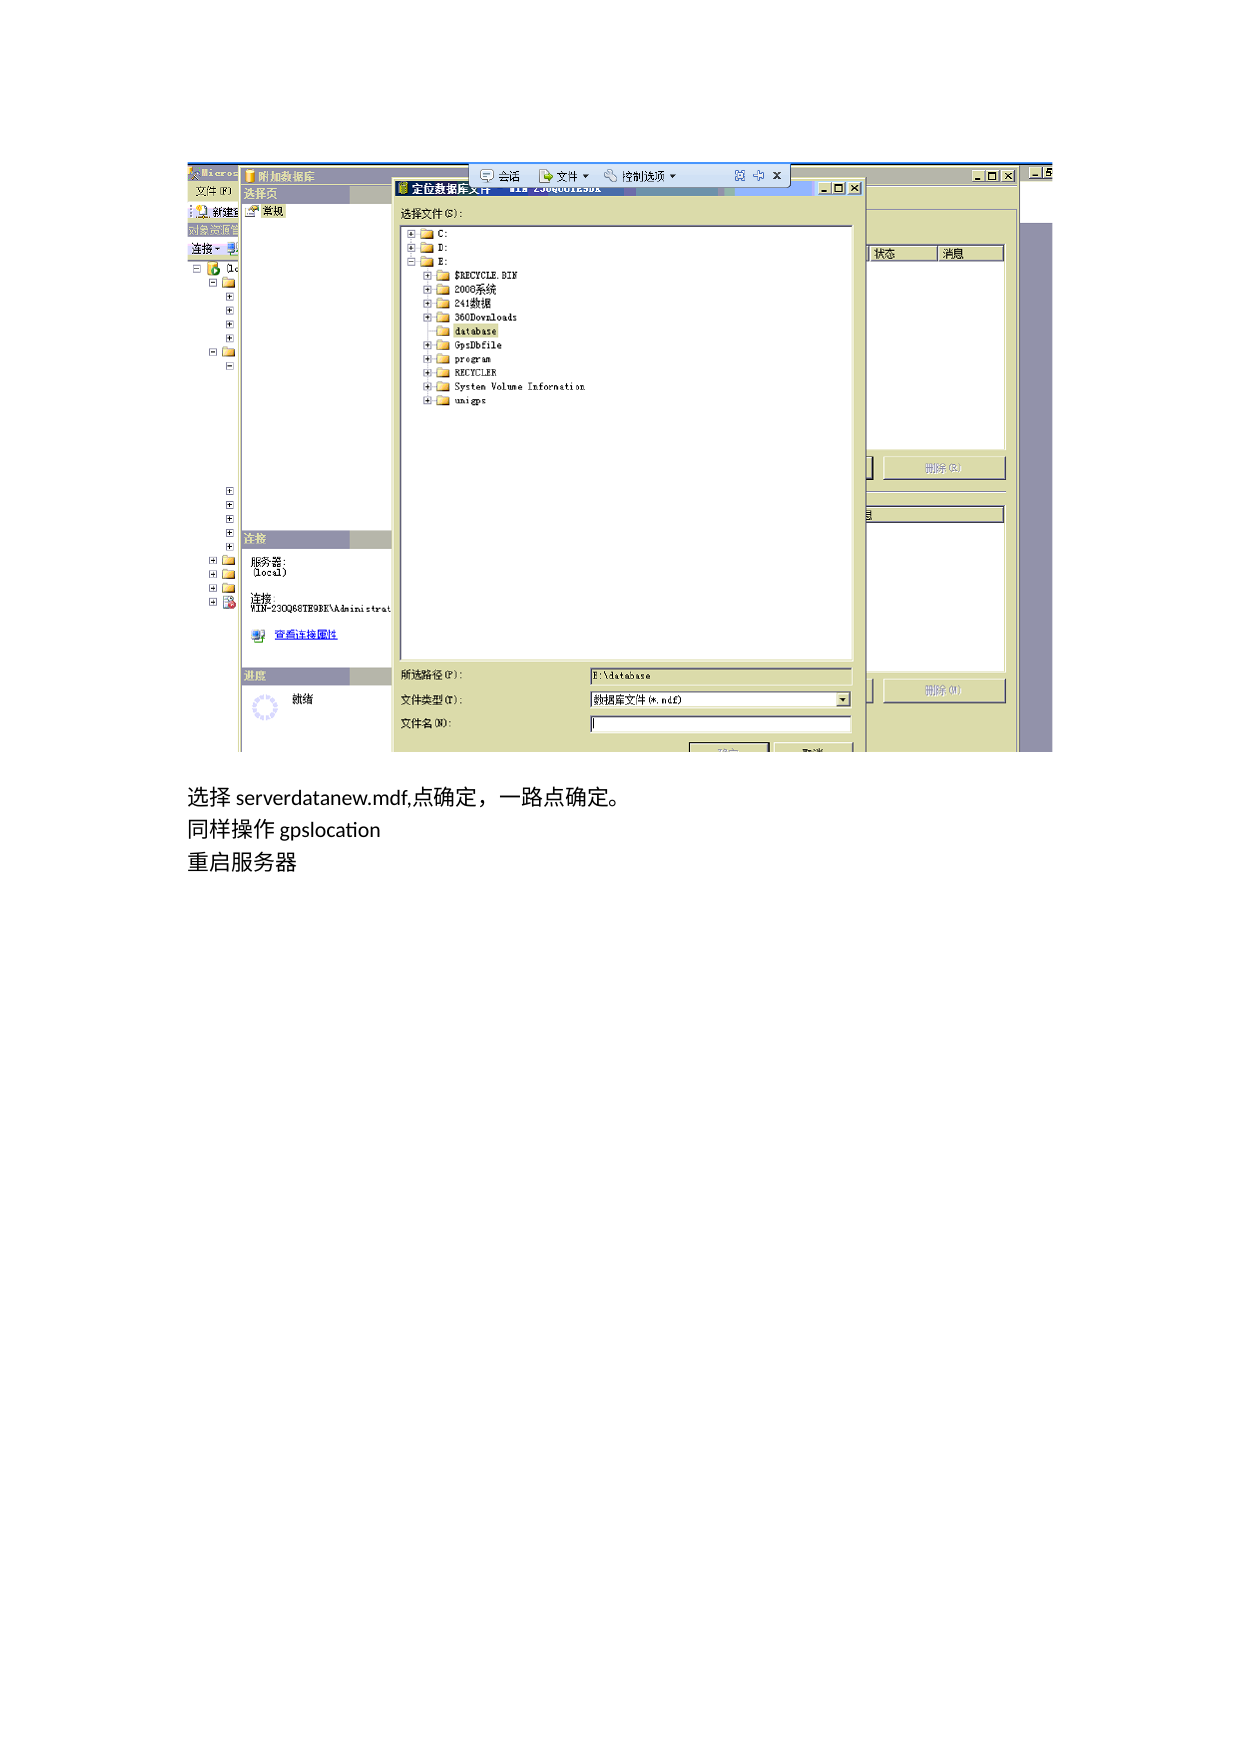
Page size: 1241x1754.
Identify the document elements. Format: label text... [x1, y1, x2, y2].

picture [187, 162, 1053, 752]
text 重启服务器 [187, 844, 1053, 877]
text 同样操作gpslocation [187, 812, 1053, 844]
text 选择serverdatanew.mdf,点确定，一路点确定。 [187, 779, 1053, 812]
